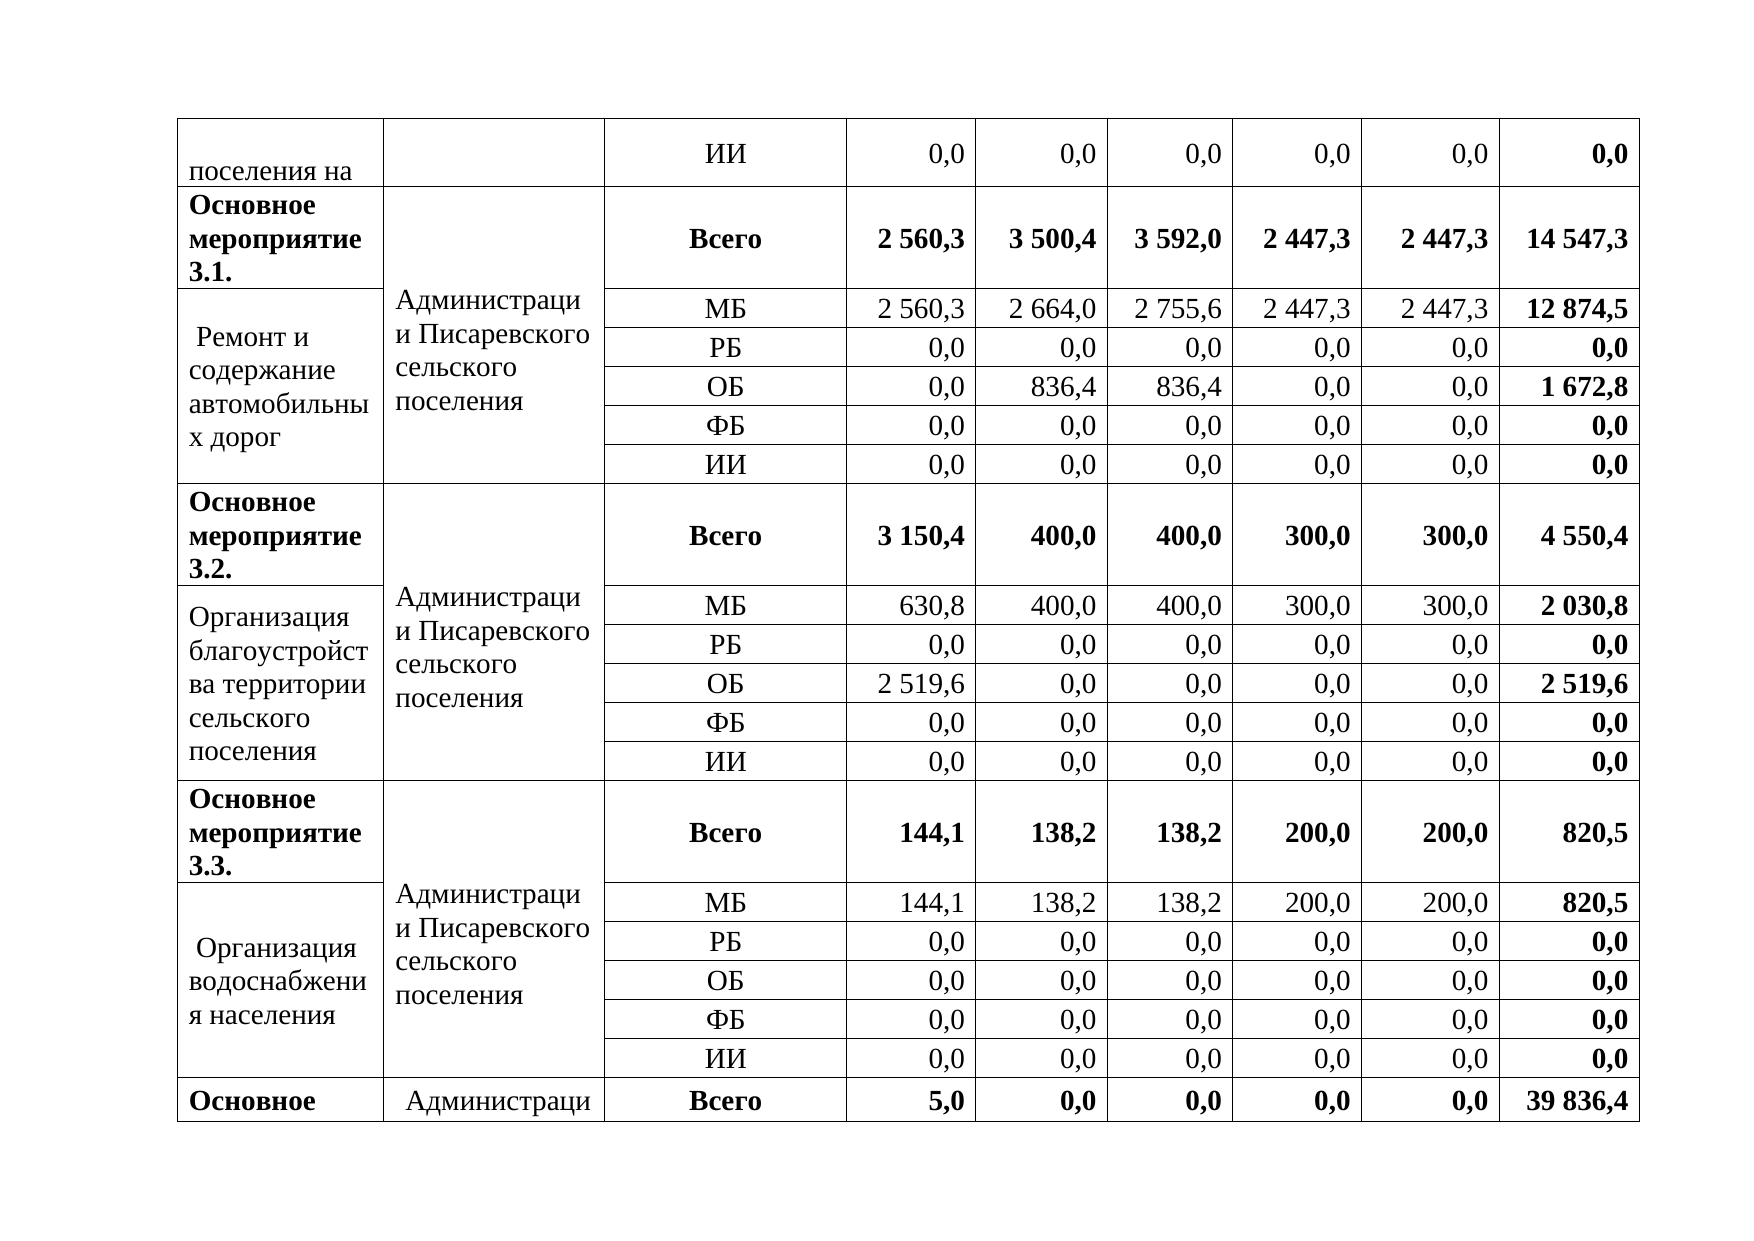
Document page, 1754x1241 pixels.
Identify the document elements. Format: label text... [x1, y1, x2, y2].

table_cell 3 150,4 [847, 484, 975, 585]
table_cell МБ [605, 289, 846, 327]
table_cell 0,0 [1233, 625, 1361, 663]
table_cell 836,4 [976, 367, 1107, 405]
table_cell 400,0 [1108, 484, 1232, 585]
table_cell 0,0 [847, 625, 975, 663]
table_cell 0,0 [1108, 742, 1232, 780]
table_cell 0,0 [847, 703, 975, 741]
table_cell 0,0 [1233, 445, 1361, 483]
table_cell 0,0 [1233, 406, 1361, 444]
table_cell 138,2 [1108, 883, 1232, 921]
table_cell 0,0 [1233, 119, 1361, 186]
table_cell 0,0 [976, 1000, 1107, 1038]
table_cell ИИ [605, 119, 846, 186]
table_cell 0,0 [1500, 922, 1639, 960]
table_cell 0,0 [1362, 406, 1499, 444]
table_cell 0,0 [1500, 406, 1639, 444]
table_cell 0,0 [1500, 445, 1639, 483]
table_cell 138,2 [1108, 781, 1232, 882]
table_cell 0,0 [1500, 742, 1639, 780]
table_cell 144,1 [847, 883, 975, 921]
table_cell РБ [605, 328, 846, 366]
table_cell 0,0 [976, 625, 1107, 663]
table_cell 2 447,3 [1362, 187, 1499, 288]
table_cell 0,0 [976, 1039, 1107, 1077]
table_cell 14 547,3 [1500, 187, 1639, 288]
table_cell 300,0 [1233, 586, 1361, 624]
table_cell 0,0 [976, 664, 1107, 702]
table_cell 3 500,4 [976, 187, 1107, 288]
table_cell 0,0 [976, 328, 1107, 366]
table_cell 0,0 [847, 119, 975, 186]
table_cell 0,0 [847, 367, 975, 405]
table_cell 200,0 [1233, 781, 1361, 882]
table_cell 0,0 [1362, 625, 1499, 663]
table_cell 820,5 [1500, 883, 1639, 921]
table_cell МБ [605, 883, 846, 921]
table_cell 0,0 [1108, 703, 1232, 741]
table_cell ФБ [605, 703, 846, 741]
table_cell Всего [605, 187, 846, 288]
table_cell 300,0 [1362, 586, 1499, 624]
table_cell 0,0 [1362, 367, 1499, 405]
table_cell 0,0 [976, 703, 1107, 741]
table_cell 0,0 [1233, 922, 1361, 960]
table_cell ИИ [605, 1039, 846, 1077]
table_cell 400,0 [976, 586, 1107, 624]
table_cell 0,0 [1362, 1000, 1499, 1038]
table_cell 300,0 [1362, 484, 1499, 585]
table_cell 0,0 [1362, 119, 1499, 186]
table_cell 0,0 [976, 406, 1107, 444]
table_cell 0,0 [1500, 328, 1639, 366]
table_cell 0,0 [976, 742, 1107, 780]
table_cell 0,0 [1233, 703, 1361, 741]
table_cell 0,0 [976, 922, 1107, 960]
table_cell 0,0 [1233, 367, 1361, 405]
table_cell 0,0 [976, 961, 1107, 999]
table_cell 2 519,6 [847, 664, 975, 702]
table_cell 0,0 [1233, 1000, 1361, 1038]
table_cell 2 755,6 [1108, 289, 1232, 327]
table_cell Организация водоснабжения населения [178, 883, 383, 1077]
table_cell 0,0 [847, 1000, 975, 1038]
table_cell 0,0 [847, 406, 975, 444]
table_cell 836,4 [1108, 367, 1232, 405]
table_cell 0,0 [1500, 1039, 1639, 1077]
table_cell ОБ [605, 367, 846, 405]
table_cell МБ [605, 586, 846, 624]
table_cell 0,0 [1362, 1078, 1499, 1121]
table_cell 0,0 [1500, 119, 1639, 186]
table_cell 0,0 [1233, 1078, 1361, 1121]
table_cell 630,8 [847, 586, 975, 624]
table_cell 200,0 [1362, 883, 1499, 921]
table_cell 0,0 [1500, 1000, 1639, 1038]
table_cell 0,0 [1362, 328, 1499, 366]
table_cell Организация благоустройства территории сельского поселения [178, 586, 383, 780]
table_cell 2 030,8 [1500, 586, 1639, 624]
table_cell 300,0 [1233, 484, 1361, 585]
table_cell 0,0 [1233, 1039, 1361, 1077]
table_cell 0,0 [1233, 664, 1361, 702]
table_cell 2 447,3 [1362, 289, 1499, 327]
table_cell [384, 187, 604, 483]
table_cell 2 519,6 [1500, 664, 1639, 702]
table_cell 0,0 [1362, 664, 1499, 702]
table_cell Всего [605, 1078, 846, 1121]
table_cell 4 550,4 [1500, 484, 1639, 585]
table_cell ОБ [605, 961, 846, 999]
table_cell 0,0 [1500, 703, 1639, 741]
table_cell 0,0 [976, 445, 1107, 483]
table_cell 138,2 [976, 883, 1107, 921]
table_cell 2 664,0 [976, 289, 1107, 327]
table_cell 820,5 [1500, 781, 1639, 882]
table_cell 0,0 [1108, 1000, 1232, 1038]
table_cell Основное мероприятие 3.2. [178, 484, 383, 585]
table_cell РБ [605, 922, 846, 960]
table_cell 0,0 [1362, 922, 1499, 960]
table_cell 0,0 [1233, 742, 1361, 780]
table_cell 0,0 [1108, 328, 1232, 366]
table_cell РБ [605, 625, 846, 663]
table_cell 0,0 [1500, 625, 1639, 663]
table_cell 3 592,0 [1108, 187, 1232, 288]
table_cell 0,0 [1362, 961, 1499, 999]
table_cell 200,0 [1233, 883, 1361, 921]
table_cell 5,0 [847, 1078, 975, 1121]
table_cell 138,2 [976, 781, 1107, 882]
table_cell Основное мероприятие 3.1. [178, 187, 383, 288]
table_cell Всего [605, 484, 846, 585]
table_cell 12 874,5 [1500, 289, 1639, 327]
table_cell 0,0 [847, 742, 975, 780]
table_cell 0,0 [1108, 1039, 1232, 1077]
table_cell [178, 1078, 383, 1121]
table_cell 0,0 [1108, 1078, 1232, 1121]
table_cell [384, 1078, 604, 1121]
table_cell 1 672,8 [1500, 367, 1639, 405]
table_cell 400,0 [1108, 586, 1232, 624]
table_cell 0,0 [1108, 119, 1232, 186]
table_cell 2 447,3 [1233, 187, 1361, 288]
table_cell 0,0 [1108, 406, 1232, 444]
table_cell Основное мероприятие 3.3. [178, 781, 383, 882]
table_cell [384, 781, 604, 1077]
table_cell 0,0 [1108, 664, 1232, 702]
table_cell 0,0 [1362, 1039, 1499, 1077]
table_cell ФБ [605, 406, 846, 444]
table_cell 0,0 [1108, 922, 1232, 960]
table_cell 2 560,3 [847, 289, 975, 327]
table_cell 0,0 [1362, 445, 1499, 483]
table_cell ОБ [605, 664, 846, 702]
table_cell 144,1 [847, 781, 975, 882]
table_cell Ремонт и содержание автомобильных дорог [178, 289, 383, 483]
table_cell 0,0 [1362, 703, 1499, 741]
table_cell 0,0 [847, 328, 975, 366]
table_cell 200,0 [1362, 781, 1499, 882]
table_cell 0,0 [1108, 961, 1232, 999]
table_cell ИИ [605, 445, 846, 483]
table_cell 0,0 [976, 119, 1107, 186]
table_cell 400,0 [976, 484, 1107, 585]
table_cell 0,0 [1233, 961, 1361, 999]
table_cell 2 560,3 [847, 187, 975, 288]
table_cell Всего [605, 781, 846, 882]
table_cell 2 447,3 [1233, 289, 1361, 327]
table_cell 0,0 [1362, 742, 1499, 780]
table_cell 0,0 [847, 922, 975, 960]
table_cell ФБ [605, 1000, 846, 1038]
table_cell 0,0 [847, 1039, 975, 1077]
table_cell 0,0 [976, 1078, 1107, 1121]
table_cell 0,0 [1233, 328, 1361, 366]
table_cell 0,0 [1500, 961, 1639, 999]
table_cell ИИ [605, 742, 846, 780]
table_cell 0,0 [847, 445, 975, 483]
table_cell 39 836,4 [1500, 1078, 1639, 1121]
table_cell Администрации Писаревского сельского поселения [384, 484, 604, 780]
table_cell 0,0 [1108, 625, 1232, 663]
table_cell 0,0 [847, 961, 975, 999]
table_cell 0,0 [1108, 445, 1232, 483]
